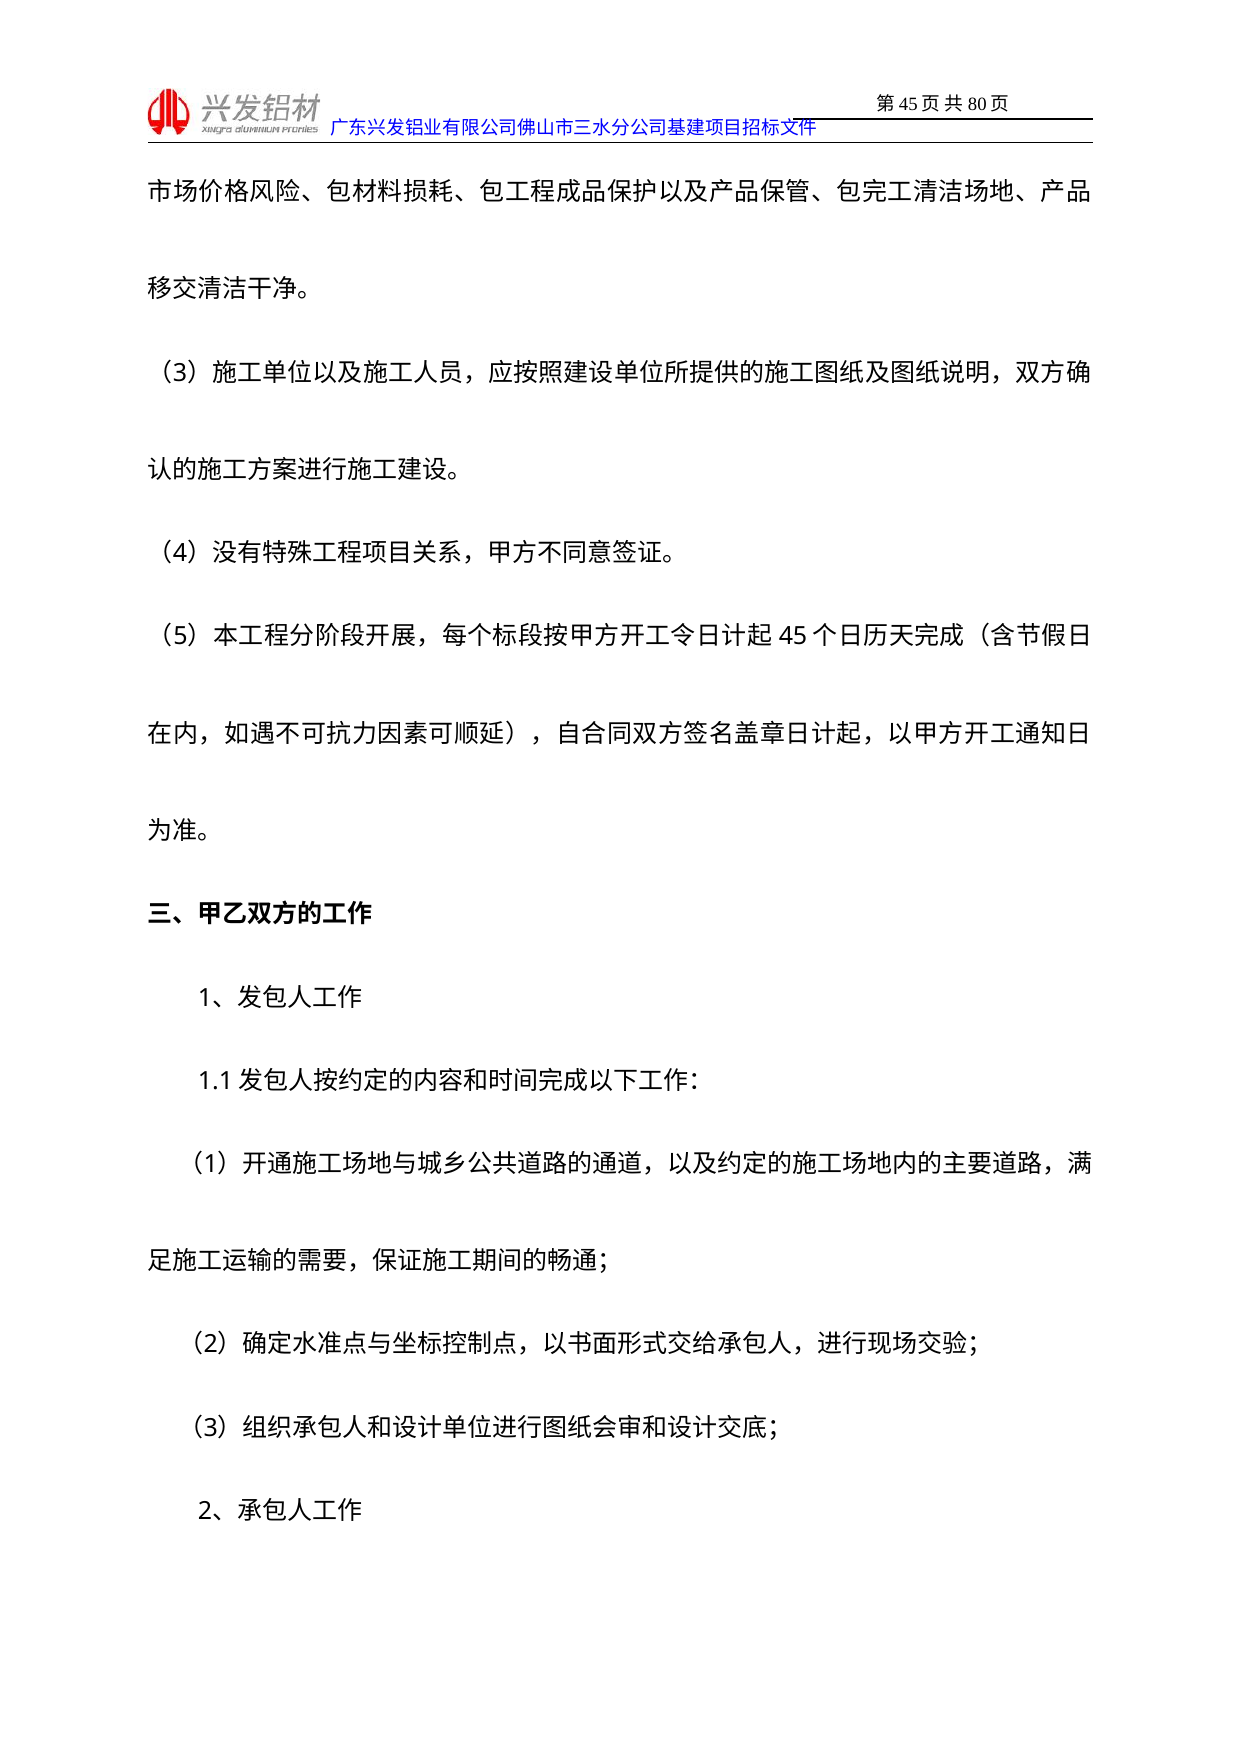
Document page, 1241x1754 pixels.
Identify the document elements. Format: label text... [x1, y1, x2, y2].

picture [147, 88, 321, 135]
list （5）本工程分阶段开展，每个标段按甲方开工令日计起45个日历天完成（含节假日在内，如遇不可抗力因素可顺延），自合同双方签名盖章日计起，以甲方开工通知日为准。 [148, 601, 1093, 861]
list 1.1发包人按约定的内容和时间完成以下工作： [148, 1046, 1093, 1111]
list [148, 157, 1093, 319]
list （3）组织承包人和设计单位进行图纸会审和设计交底； [148, 1393, 1093, 1458]
list （2）确定水准点与坐标控制点，以书面形式交给承包人，进行现场交验； [148, 1309, 1093, 1374]
list （1）开通施工场地与城乡公共道路的通道，以及约定的施工场地内的主要道路，满足施工运输的需要，保证施工期间的畅通； [148, 1129, 1093, 1291]
list （4）没有特殊工程项目关系，甲方不同意签证。 [148, 518, 1093, 583]
list 1、发包人工作 [148, 963, 1093, 1028]
list 2、承包人工作 [148, 1476, 1093, 1541]
list 三、甲乙双方的工作 [148, 879, 1093, 944]
list （3）施工单位以及施工人员，应按照建设单位所提供的施工图纸及图纸说明，双方确认的施工方案进行施工建设。 [148, 338, 1093, 500]
